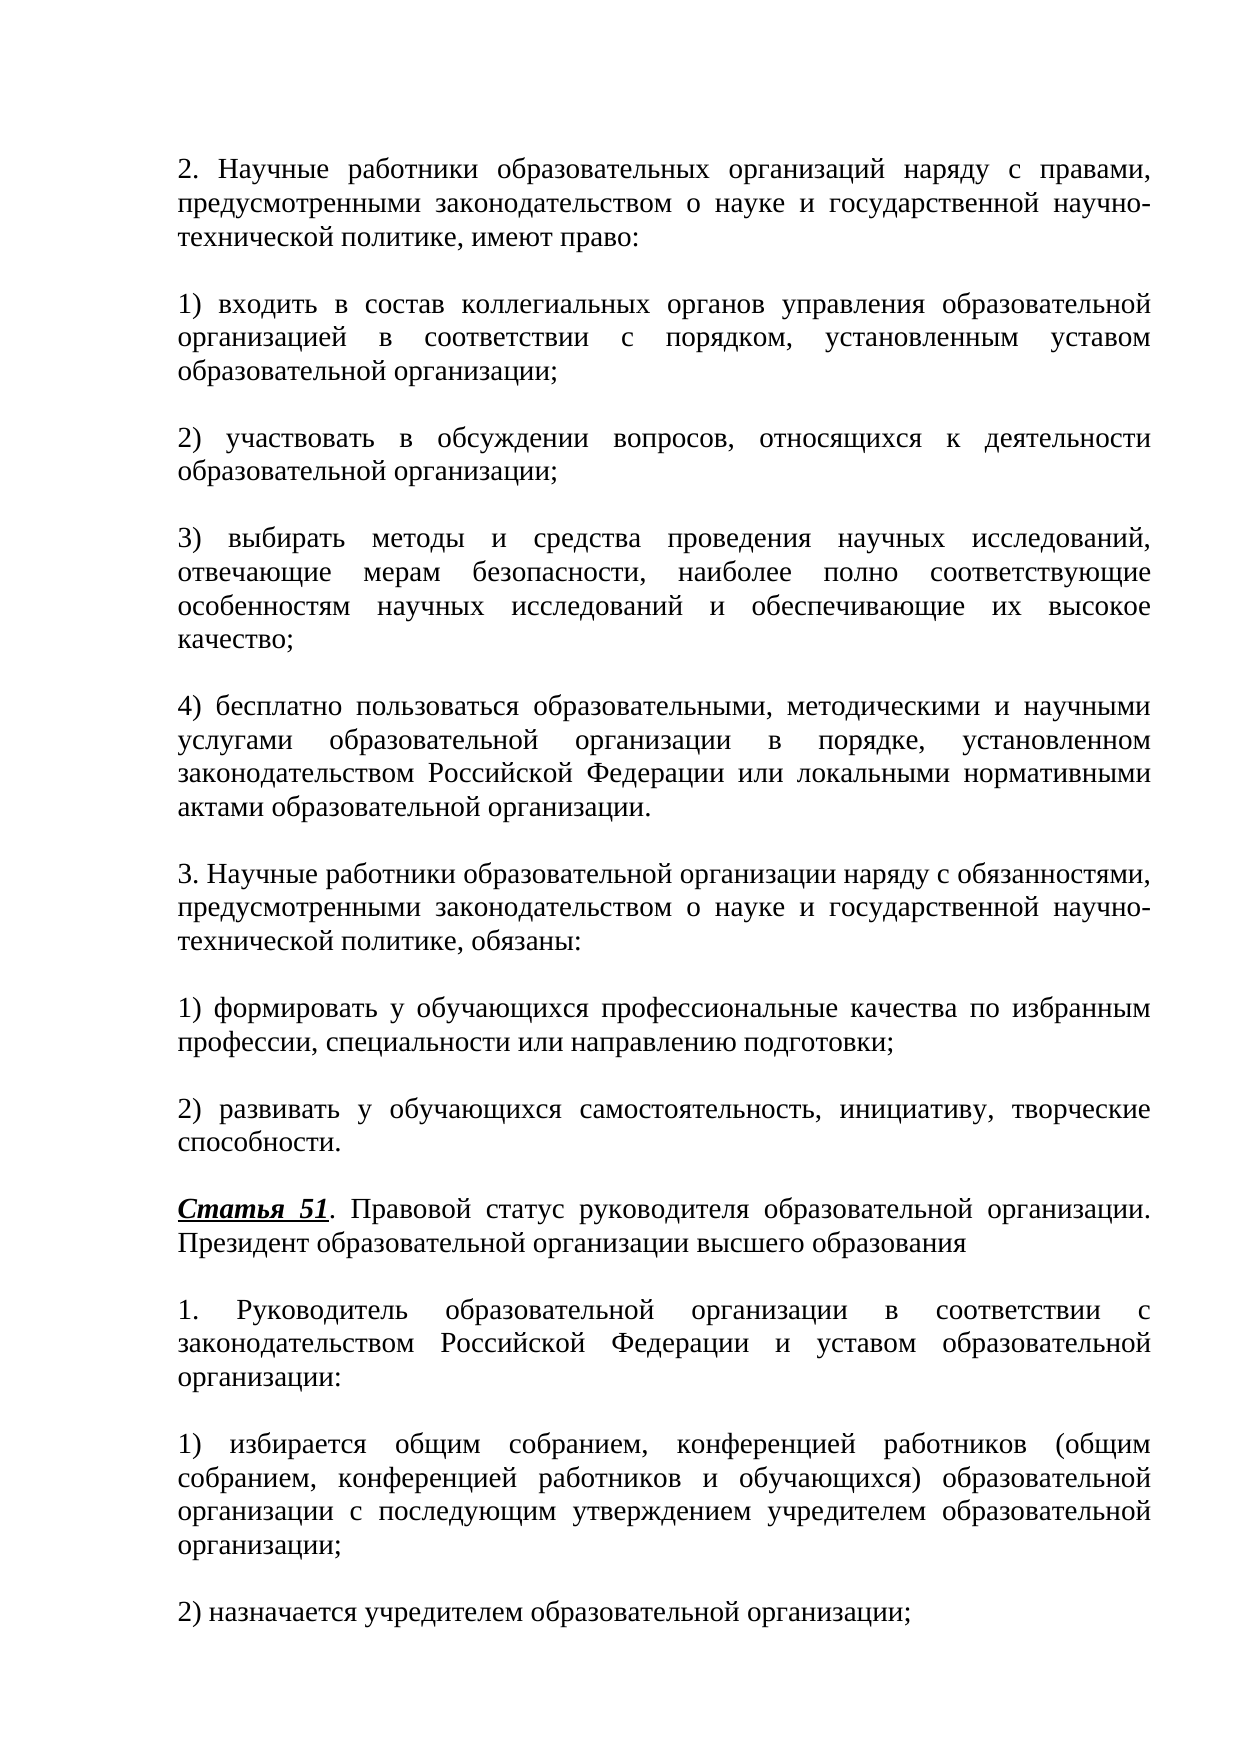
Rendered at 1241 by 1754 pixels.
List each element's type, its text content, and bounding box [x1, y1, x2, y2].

text 3. Научные работники образовательной организации наряду с обязанностями, предусмотренными законодательством о науке и государственной научно-технической политике, обязаны: [177, 856, 1152, 957]
text 1) входить в состав коллегиальных органов управления образовательной организацией в соответствии с порядком, установленным уставом образовательной организации; [177, 286, 1152, 386]
text 4) бесплатно пользоваться образовательными, методическими и научными услугами образовательной организации в порядке, установленном законодательством Российской Федерации или локальными нормативными актами образовательной организации. [177, 688, 1152, 822]
text 2. Научные работники образовательных организаций наряду с правами, предусмотренными законодательством о науке и государственной научно-технической политике, имеют право: [177, 152, 1152, 252]
text Статья 51. Правовой статус руководителя образовательной организации. Президент образовательной организации высшего образования [177, 1191, 1152, 1258]
text 2) назначается учредителем образовательной организации; [177, 1594, 1152, 1627]
text 2) развивать у обучающихся самостоятельность, инициативу, творческие способности. [177, 1091, 1152, 1158]
text 2) участвовать в обсуждении вопросов, относящихся к деятельности образовательной организации; [177, 420, 1152, 487]
text 1) формировать у обучающихся профессиональные качества по избранным профессии, специальности или направлению подготовки; [177, 990, 1152, 1057]
text 3) выбирать методы и средства проведения научных исследований, отвечающие мерам безопасности, наиболее полно соответствующие особенностям научных исследований и обеспечивающие их высокое качество; [177, 521, 1152, 655]
text 1. Руководитель образовательной организации в соответствии с законодательством Российской Федерации и уставом образовательной организации: [177, 1292, 1152, 1393]
text 1) избирается общим собранием, конференцией работников (общим собранием, конференцией работников и обучающихся) образовательной организации с последующим утверждением учредителем образовательной организации; [177, 1426, 1152, 1560]
